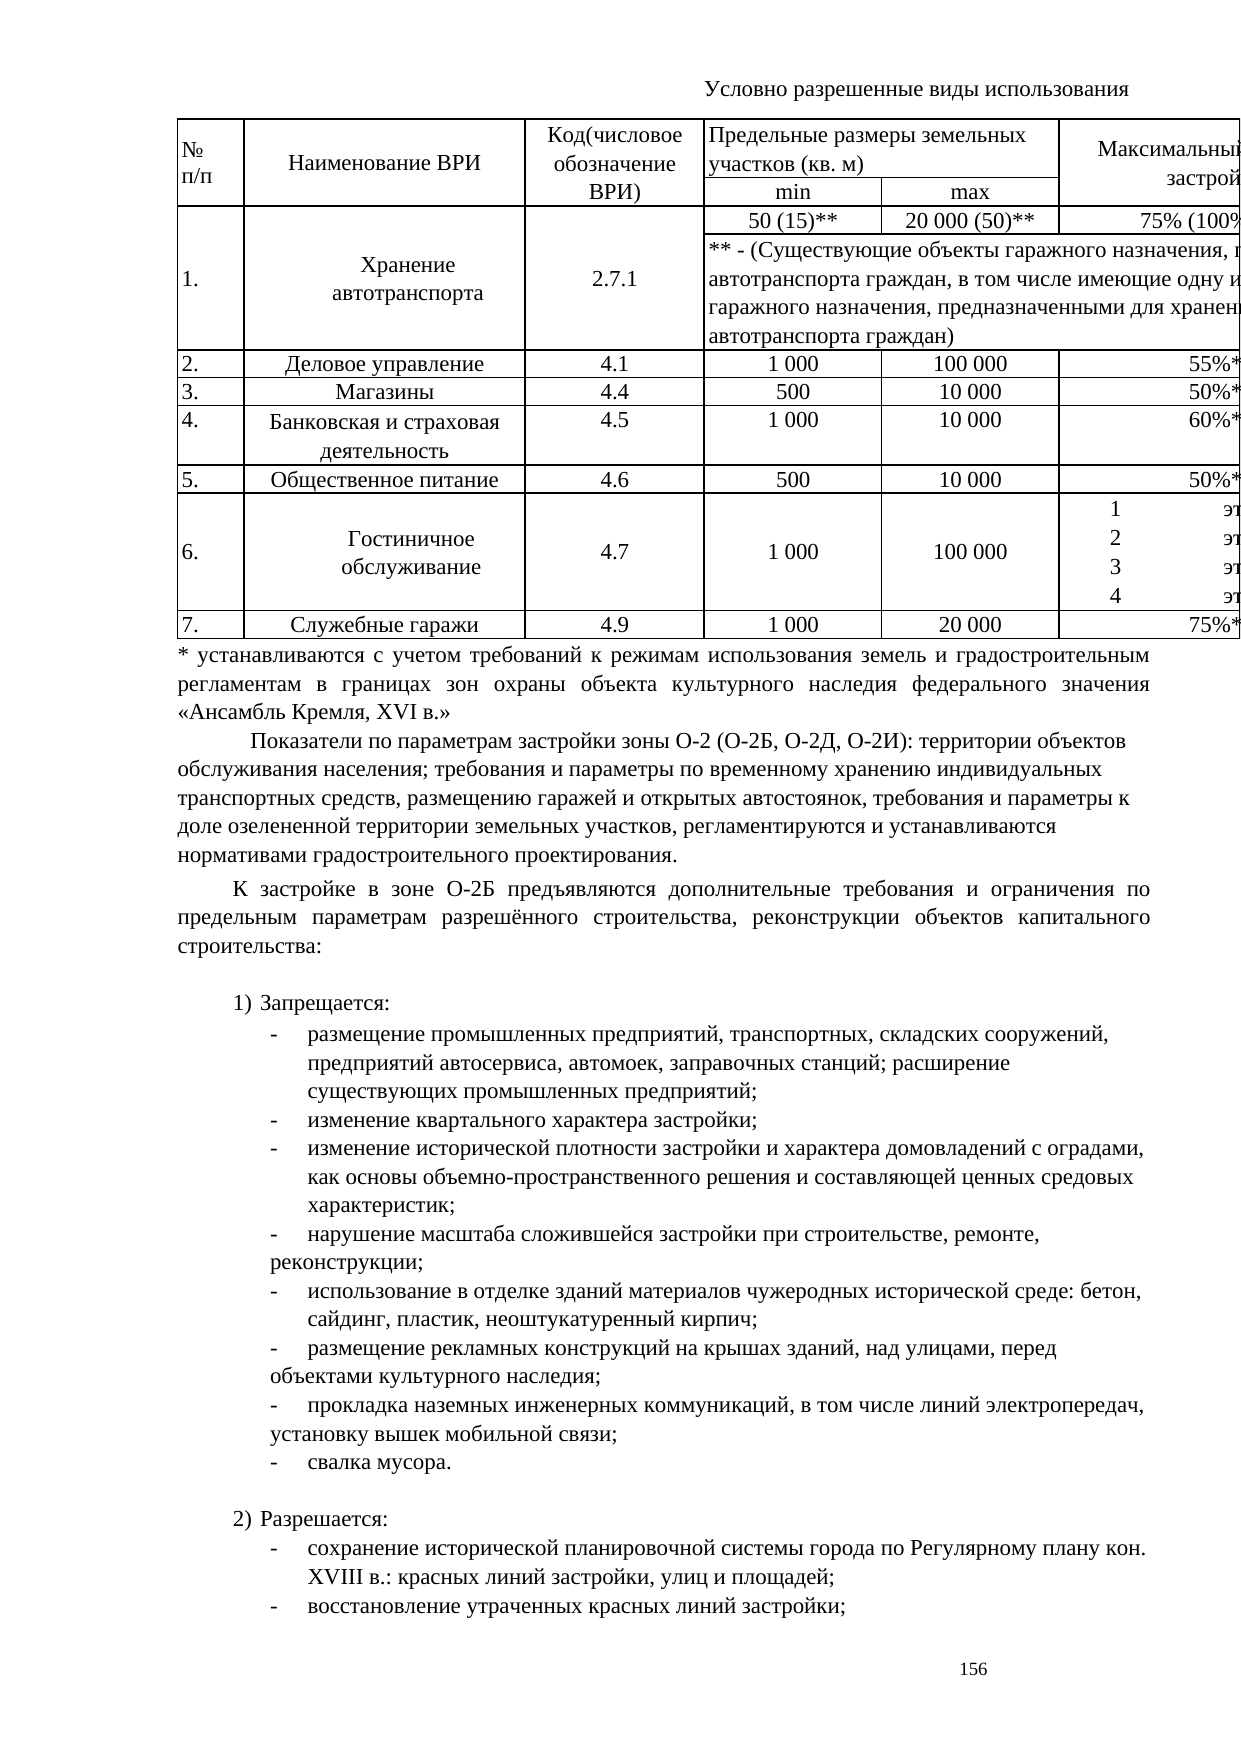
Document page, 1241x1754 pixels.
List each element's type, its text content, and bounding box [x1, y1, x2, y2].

list изменение квартального характера застройки; [270, 1104, 1152, 1133]
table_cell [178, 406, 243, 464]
list восстановление утраченных красных линий застройки; [270, 1591, 1152, 1619]
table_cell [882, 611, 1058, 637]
list свалка мусора. [270, 1447, 1152, 1475]
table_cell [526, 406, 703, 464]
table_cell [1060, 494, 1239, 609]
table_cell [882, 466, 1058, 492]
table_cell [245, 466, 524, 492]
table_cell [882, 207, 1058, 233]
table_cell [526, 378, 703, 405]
text К застройке в зоне О-2Б предъявляются дополнительные требования и ограничения по предельным параметрам разрешённого строительства, реконструкции объектов капитального строительства: [177, 873, 1152, 959]
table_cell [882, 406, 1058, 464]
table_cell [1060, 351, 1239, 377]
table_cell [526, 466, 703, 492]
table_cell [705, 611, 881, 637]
list Разрешается: [233, 1504, 1152, 1533]
list размещение рекламных конструкций на крышах зданий, над улицами, перед объектами культурного наследия; [270, 1332, 1152, 1389]
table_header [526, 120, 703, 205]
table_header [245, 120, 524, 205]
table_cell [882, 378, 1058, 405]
list размещение промышленных предприятий, транспортных, складских сооружений, предприятий автосервиса, автомоек, заправочных станций; расширение существующих промышленных предприятий; [270, 1018, 1152, 1104]
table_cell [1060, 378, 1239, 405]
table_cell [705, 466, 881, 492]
list сохранение исторической планировочной системы города по Регулярному плану кон. XVIII в.: красных линий застройки, улиц и площадей; [270, 1533, 1152, 1591]
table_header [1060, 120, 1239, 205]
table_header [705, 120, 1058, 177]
list изменение исторической плотности застройки и характера домовладений с оградами, как основы объемно-пространственного решения и составляющей ценных средовых характеристик; [270, 1133, 1152, 1218]
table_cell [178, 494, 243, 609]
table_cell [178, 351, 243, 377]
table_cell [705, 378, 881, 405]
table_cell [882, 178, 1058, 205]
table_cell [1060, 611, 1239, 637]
list прокладка наземных инженерных коммуникаций, в том числе линий электропередач, установку вышек мобильной связи; [270, 1389, 1152, 1447]
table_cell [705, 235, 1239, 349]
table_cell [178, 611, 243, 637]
text * устанавливаются с учетом требований к режимам использования земель и градостроительным регламентам в границах зон охраны объекта культурного наследия федерального значения «Ансамбль Кремля, XVI в.» [177, 639, 1152, 725]
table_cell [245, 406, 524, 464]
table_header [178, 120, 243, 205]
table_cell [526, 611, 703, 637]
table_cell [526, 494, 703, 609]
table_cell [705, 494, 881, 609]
list использование в отделке зданий материалов чужеродных исторической среде: бетон, сайдинг, пластик, неоштукатуренный кирпич; [270, 1275, 1152, 1332]
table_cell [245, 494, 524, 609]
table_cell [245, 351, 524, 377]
list Запрещается: [233, 988, 1152, 1016]
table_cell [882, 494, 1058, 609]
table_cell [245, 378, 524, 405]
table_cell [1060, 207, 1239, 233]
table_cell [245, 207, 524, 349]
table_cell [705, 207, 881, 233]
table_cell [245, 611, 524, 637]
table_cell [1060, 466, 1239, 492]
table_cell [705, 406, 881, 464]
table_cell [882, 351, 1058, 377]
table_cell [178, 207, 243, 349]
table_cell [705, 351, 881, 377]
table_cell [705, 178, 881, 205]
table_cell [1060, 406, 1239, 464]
list нарушение масштаба сложившейся застройки при строительстве, ремонте, реконструкции; [270, 1218, 1152, 1275]
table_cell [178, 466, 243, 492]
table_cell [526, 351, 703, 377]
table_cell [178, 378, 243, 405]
text Показатели по параметрам застройки зоны О-2 (О-2Б, О-2Д, О-2И): территории объектов обслуживания населения; требования и параметры по временному хранению индивидуальных транспортных средств, размещению гаражей и открытых автостоянок, требования и параметры к доле озелененной территории земельных участков, регламентируются и устанавливаются нормативами градостроительного проектирования. [177, 725, 1152, 868]
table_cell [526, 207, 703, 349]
